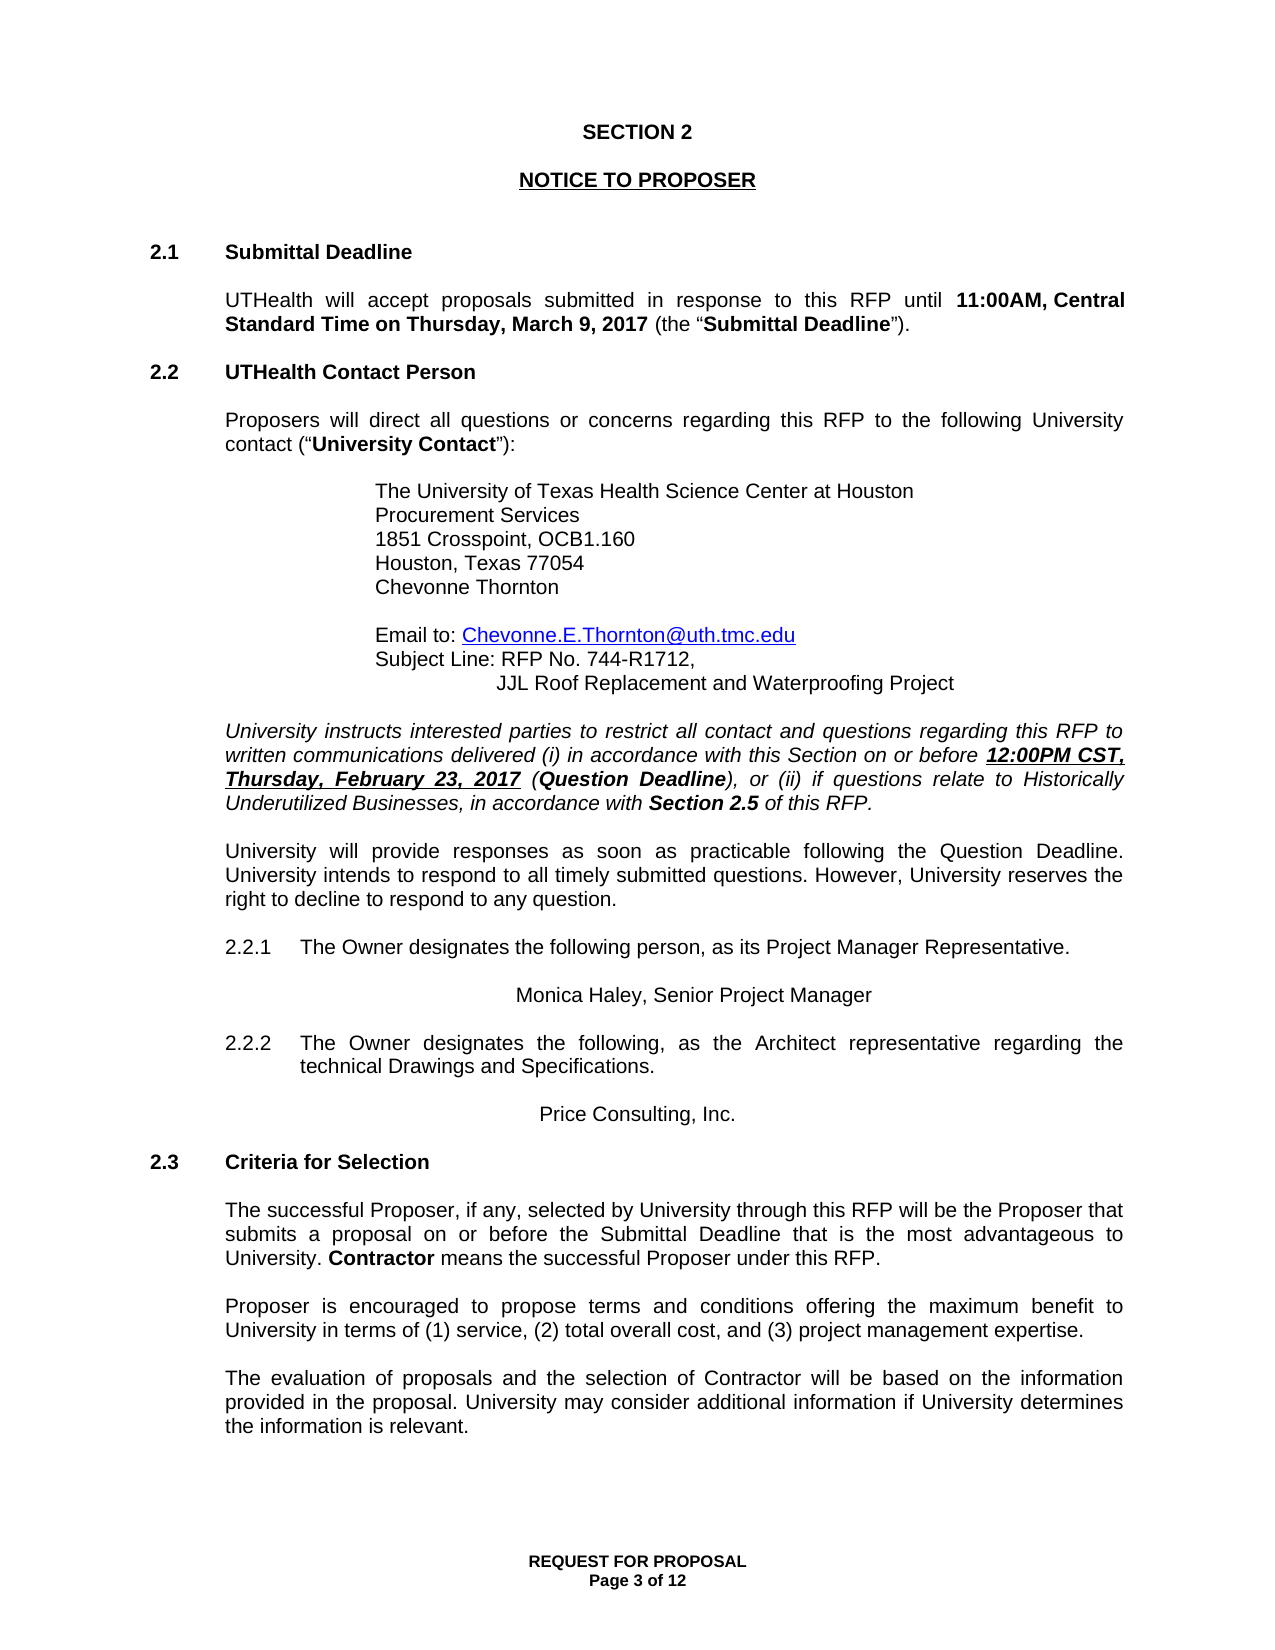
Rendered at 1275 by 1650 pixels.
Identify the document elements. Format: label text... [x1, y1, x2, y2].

text Email to: Chevonne.E.Thornton@uth.tmc.edu [225, 623, 1125, 647]
text The University of Texas Health Science Center at Houston [375, 479, 1125, 503]
text UTHealth will accept proposals submitted in response to this RFP until 11:00AM, Central Standard Time on Thursday, March 9, 2017 (the “Submittal Deadline”). [225, 288, 1125, 336]
text Chevonne Thornton [375, 575, 1125, 599]
text JJL Roof Replacement and Waterproofing Project [450, 671, 1125, 695]
text 2.2.2 The Owner designates the following, as the Architect representative regarding the technical Drawings and Specifications. [225, 1030, 1125, 1078]
text 1851 Crosspoint, OCB1.160 [375, 527, 1125, 551]
text Proposer is encouraged to propose terms and conditions offering the maximum benefit to University in terms of (1) service, (2) total overall cost, and (3) project management expertise. [225, 1294, 1125, 1342]
text Monica Haley, Senior Project Manager [262, 982, 1125, 1006]
text 2.2.1 The Owner designates the following person, as its Project Manager Representative. [225, 934, 1125, 958]
text NOTICE TO PROPOSER [150, 168, 1125, 192]
text Subject Line: RFP No. 744-R1712, [300, 647, 1125, 671]
text 2.1 Submittal Deadline [150, 240, 1125, 264]
text Procurement Services [375, 503, 1125, 527]
text University instructs interested parties to restrict all contact and questions regarding this RFP to written communications delivered (i) in accordance with this Section on or before 12:00PM CST, Thursday, February 23, 2017 (Question Deadline), or (ii) if questions relate to Historically Underutilized Businesses, in accordance with Section 2.5 of this RFP. [225, 719, 1125, 815]
text The evaluation of proposals and the selection of Contractor will be based on the information provided in the proposal. University may consider additional information if University determines the information is relevant. [225, 1366, 1125, 1438]
text The successful Proposer, if any, selected by University through this RFP will be the Proposer that submits a proposal on or before the Submittal Deadline that is the most advantageous to University. Contractor means the successful Proposer under this RFP. [225, 1198, 1125, 1270]
text 2.3 Criteria for Selection [150, 1150, 1125, 1174]
text 2.2 UTHealth Contact Person [150, 359, 1125, 383]
text SECTION 2 [150, 120, 1125, 144]
text Price Consulting, Inc. [150, 1102, 1125, 1126]
text University will provide responses as soon as practicable following the Question Deadline. University intends to respond to all timely submitted questions. However, University reserves the right to decline to respond to any question. [225, 839, 1125, 911]
text Proposers will direct all questions or concerns regarding this RFP to the following University contact (“University Contact”): [225, 407, 1125, 455]
text Houston, Texas 77054 [375, 551, 1125, 575]
